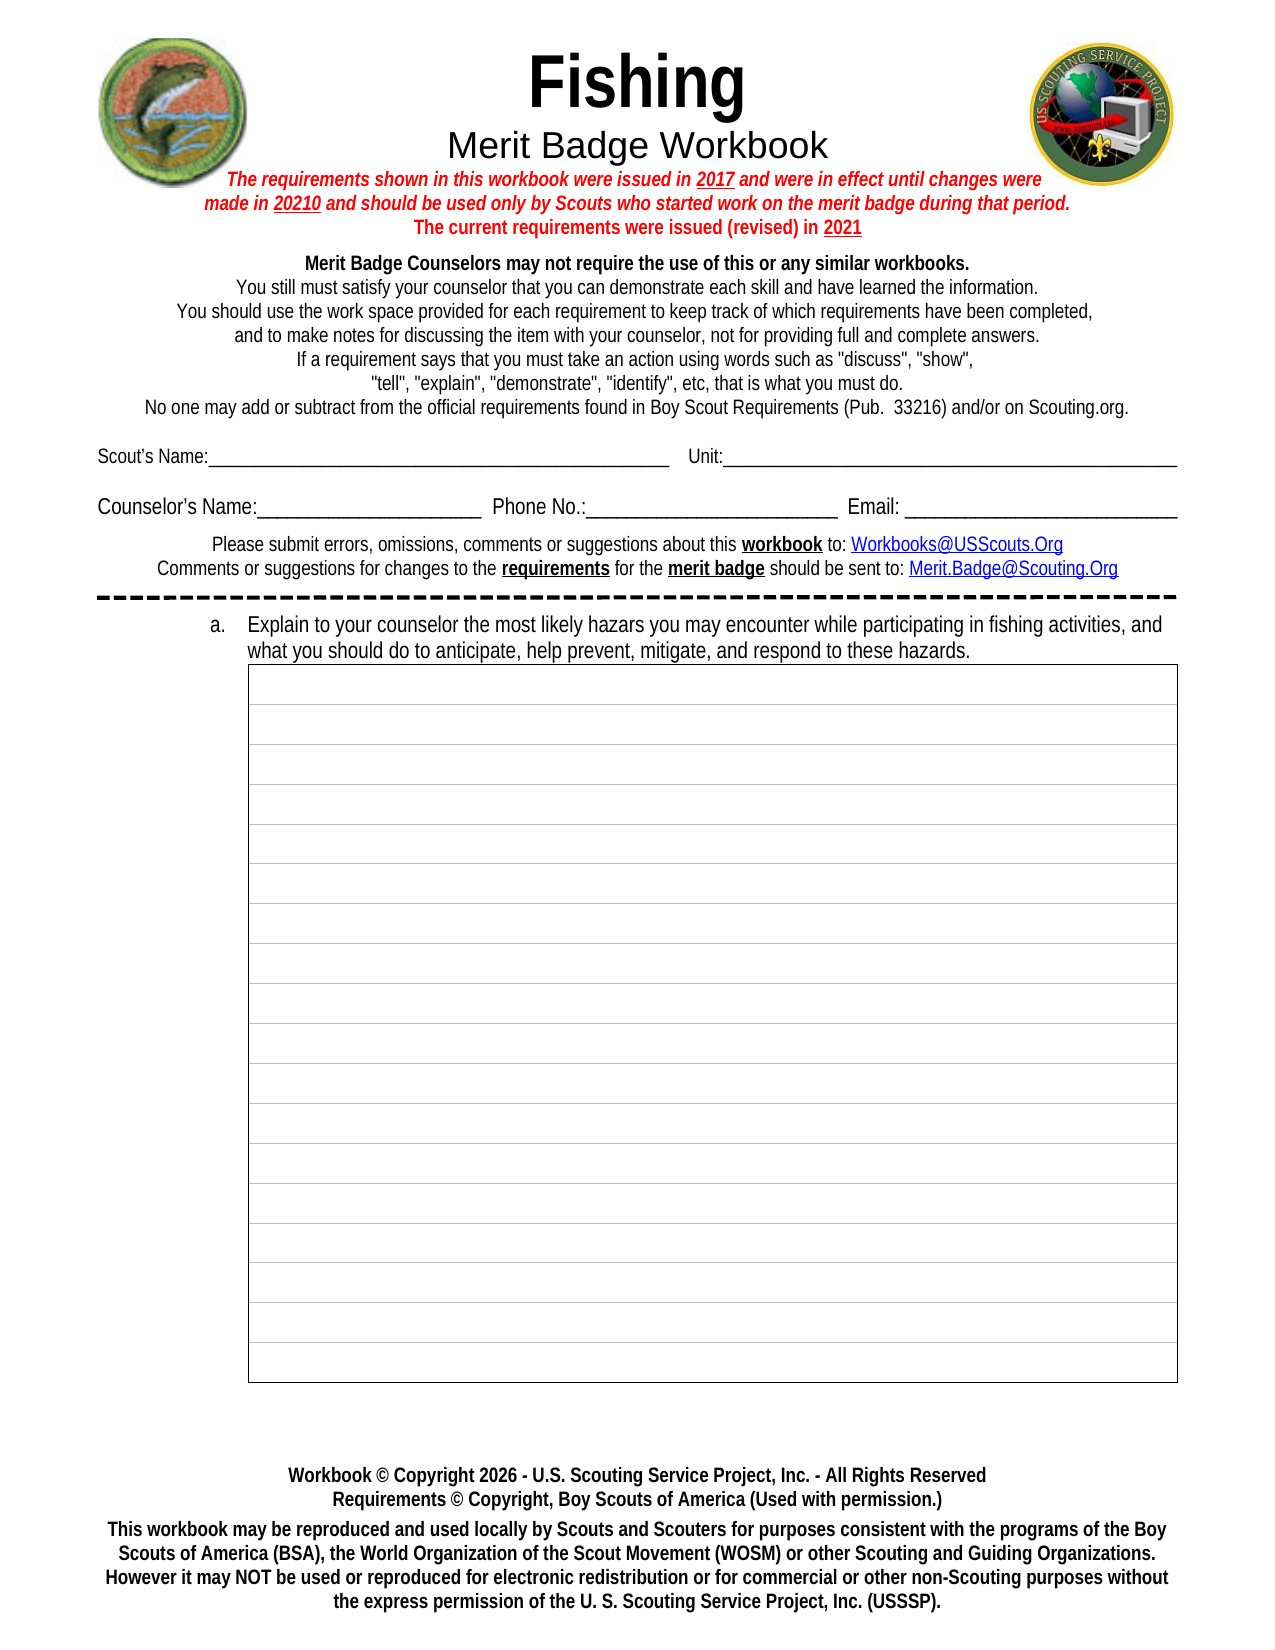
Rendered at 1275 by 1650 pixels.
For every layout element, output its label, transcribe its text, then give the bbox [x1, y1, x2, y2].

table_cell [249, 984, 1177, 1023]
table_cell [249, 1184, 1177, 1222]
table_cell [249, 785, 1177, 823]
table_cell [249, 1024, 1177, 1063]
table_cell [249, 1263, 1177, 1302]
table_cell [249, 745, 1177, 783]
table_cell [249, 1064, 1177, 1103]
text a. Explain to your counselor the most likely hazars you may encounter while participating in fishing activities, and what you should do to anticipate, help prevent, mitigate, and respond to these hazards. [172, 611, 1177, 664]
picture [97, 38, 248, 188]
table_cell [249, 904, 1177, 943]
table_cell [249, 1303, 1177, 1342]
table_cell [249, 1144, 1177, 1182]
table_cell [249, 825, 1177, 863]
table_cell [249, 705, 1177, 744]
table_cell [249, 864, 1177, 903]
picture [1026, 41, 1178, 192]
table_cell [249, 1104, 1177, 1143]
table_cell [249, 1224, 1177, 1262]
table_cell [249, 1343, 1177, 1382]
table_header [249, 665, 1177, 704]
table_cell [249, 944, 1177, 983]
